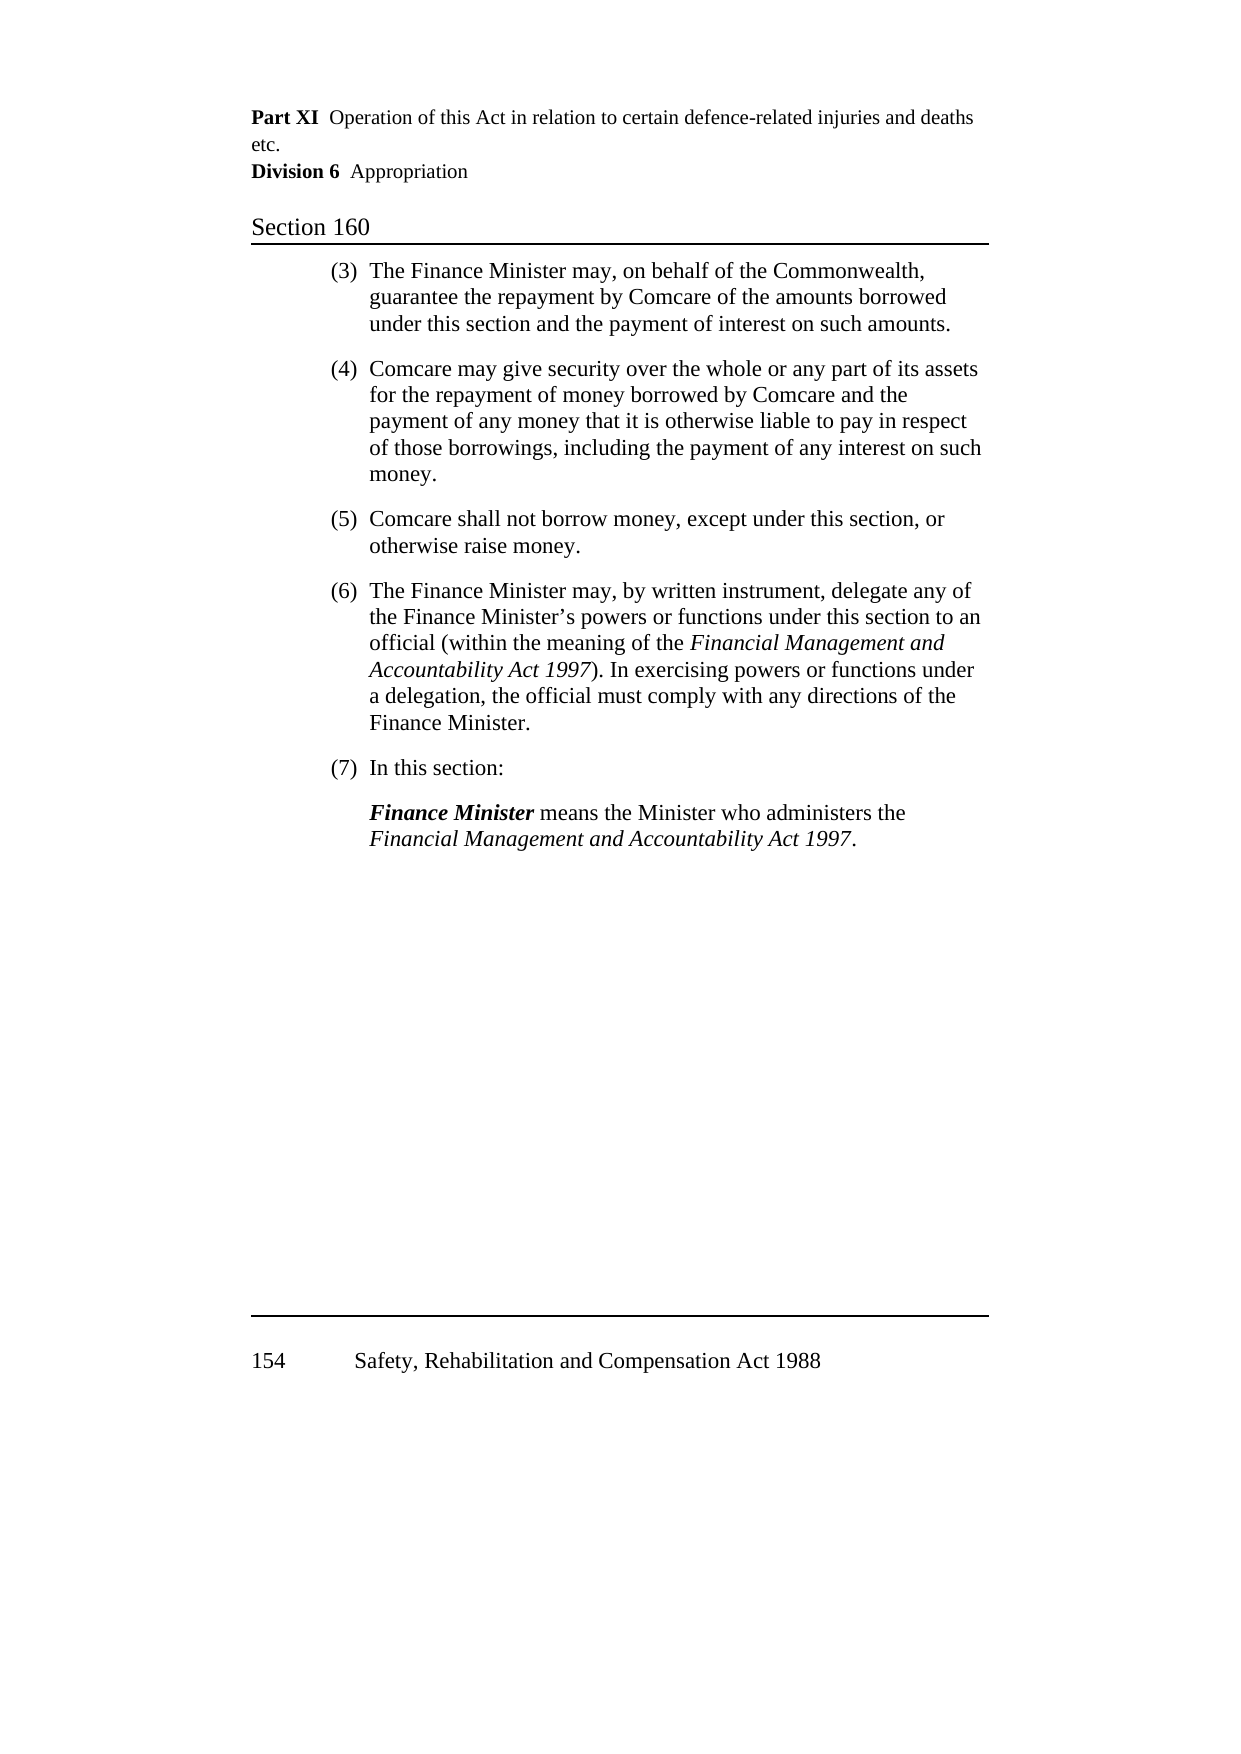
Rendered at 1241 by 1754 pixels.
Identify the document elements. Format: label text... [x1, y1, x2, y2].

text (3) The Finance Minister may, on behalf of the Commonwealth, guarantee the repayment by Comcare of the amounts borrowed under this section and the payment of interest on such amounts. [251, 257, 989, 336]
text (6) The Finance Minister may, by written instrument, delegate any of the Finance Minister’s powers or functions under this section to an official (within the meaning of the Financial Management and Accountability Act 1997). In exercising powers or functions under a delegation, the official must comply with any directions of the Finance Minister. [251, 577, 989, 735]
text (7) In this section: [251, 754, 989, 780]
text (5) Comcare shall not borrow money, except under this section, or otherwise raise money. [251, 505, 989, 558]
text Finance Minister means the Minister who administers the Financial Management and Accountability Act 1997. [369, 799, 989, 851]
text (4) Comcare may give security over the whole or any part of its assets for the repayment of money borrowed by Comcare and the payment of any money that it is otherwise liable to pay in respect of those borrowings, including the payment of any interest on such money. [251, 355, 989, 487]
